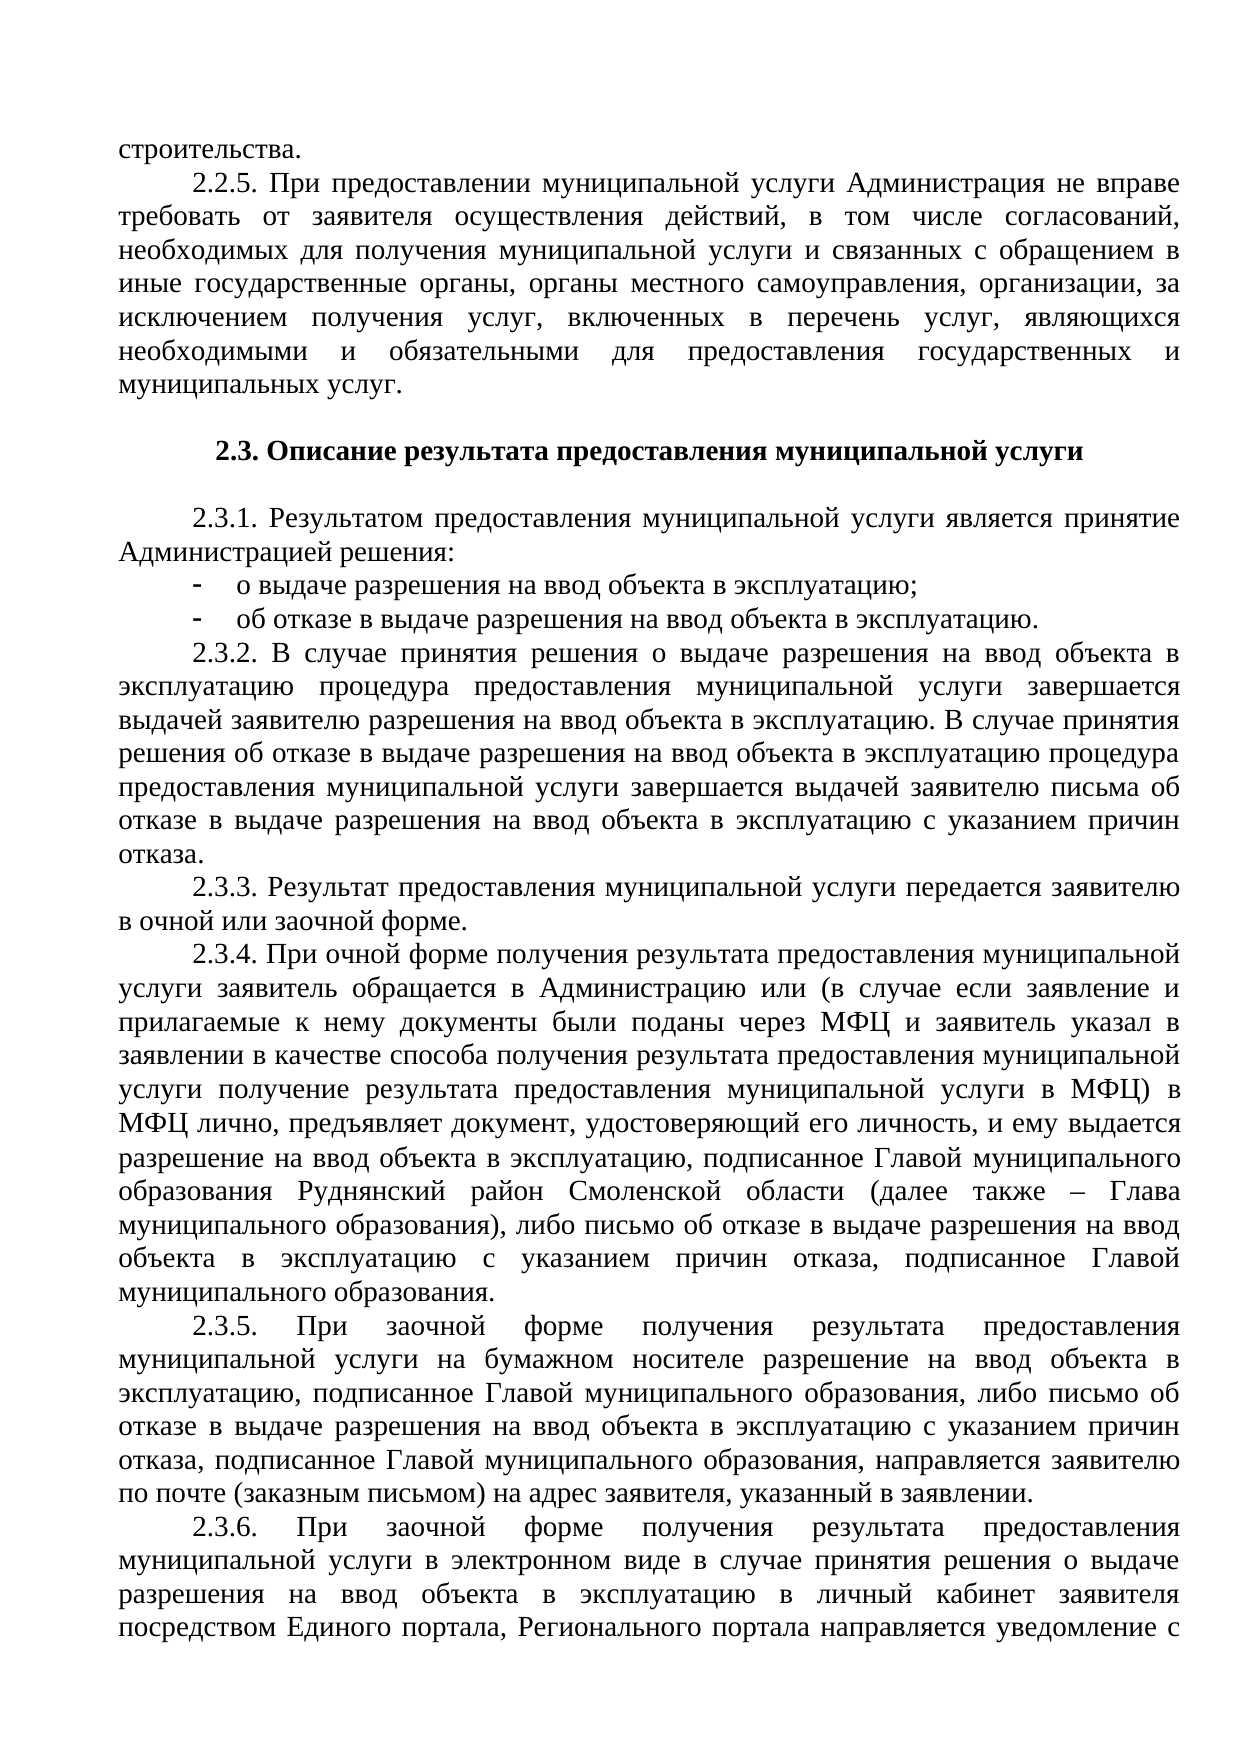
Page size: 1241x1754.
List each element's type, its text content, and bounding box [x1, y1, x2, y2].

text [118, 1509, 1181, 1643]
text 2.3.4. При очной форме получения результата предоставления муниципальной услуги заявитель обращается в Администрацию или (в случае если заявление и прилагаемые к нему документы были поданы через МФЦ и заявитель указал в заявлении в качестве способа получения результата предоставления муниципальной услуги получение результата предоставления муниципальной услуги в МФЦ) в МФЦ лично, предъявляет документ, удостоверяющий его личность, и ему выдается разрешение на ввод объекта в эксплуатацию, подписанное Главой муниципального образования Руднянский район Смоленской области (далее также – Глава муниципального образования), либо письмо об отказе в выдаче разрешения на ввод объекта в эксплуатацию с указанием причин отказа, подписанное Главой муниципального образования. [118, 937, 1181, 1308]
list о выдаче разрешения на ввод объекта в эксплуатацию; [118, 567, 1181, 601]
text 2.3.5. При заочной форме получения результата предоставления муниципальной услуги на бумажном носителе разрешение на ввод объекта в эксплуатацию, подписанное Главой муниципального образования, либо письмо об отказе в выдаче разрешения на ввод объекта в эксплуатацию с указанием причин отказа, подписанное Главой муниципального образования, направляется заявителю по почте (заказным письмом) на адрес заявителя, указанный в заявлении. [118, 1308, 1181, 1509]
text 2.3.3. Результат предоставления муниципальной услуги передается заявителю в очной или заочной форме. [118, 869, 1181, 937]
list об отказе в выдаче разрешения на ввод объекта в эксплуатацию. [118, 601, 1181, 635]
text 2.3.2. В случае принятия решения о выдаче разрешения на ввод объекта в эксплуатацию процедура предоставления муниципальной услуги завершается выдачей заявителю разрешения на ввод объекта в эксплуатацию. В случае принятия решения об отказе в выдаче разрешения на ввод объекта в эксплуатацию процедура предоставления муниципальной услуги завершается выдачей заявителю письма об отказе в выдаче разрешения на ввод объекта в эксплуатацию с указанием причин отказа. [118, 635, 1181, 869]
text 2.3.1. Результатом предоставления муниципальной услуги является принятие Администрацией решения: [118, 500, 1181, 567]
text 2.3. Описание результата предоставления муниципальной услуги [118, 433, 1181, 467]
text 2.2.5. При предоставлении муниципальной услуги Администрация не вправе требовать от заявителя осуществления действий, в том числе согласований, необходимых для получения муниципальной услуги и связанных с обращением в иные государственные органы, органы местного самоуправления, организации, за исключением получения услуг, включенных в перечень услуг, являющихся необходимыми и обязательными для предоставления государственных и муниципальных услуг. [118, 165, 1181, 400]
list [118, 131, 1181, 165]
